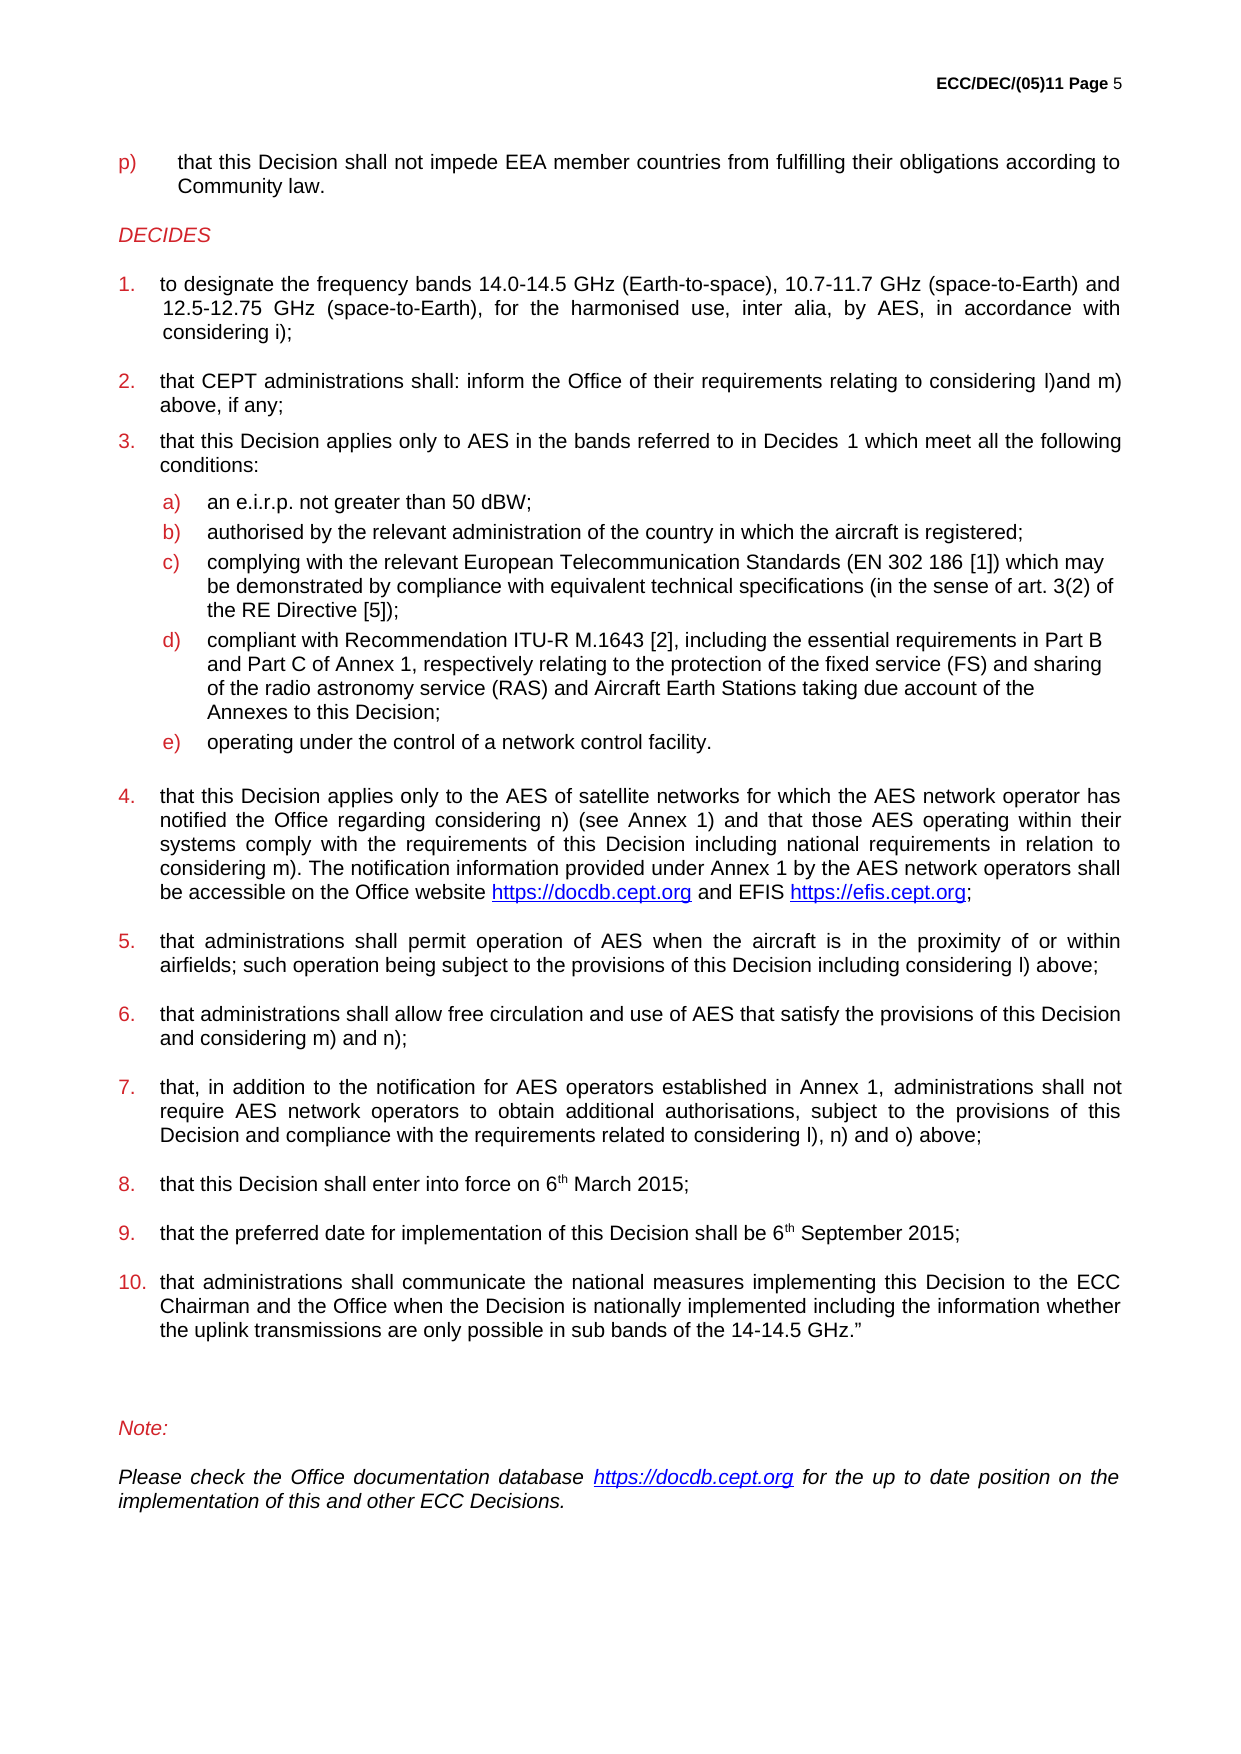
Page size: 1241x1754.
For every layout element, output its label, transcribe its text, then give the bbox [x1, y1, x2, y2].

list an e.i.r.p. not greater than 50 dBW; [162, 489, 1122, 513]
list that this Decision applies only to AES in the bands referred to in Decides 1 which meet all the following conditions: [118, 429, 1122, 477]
list that administrations shall allow free circulation and use of AES that satisfy the provisions of this Decision and considering m) and n); [118, 1002, 1122, 1050]
list that this Decision shall enter into force on 6th March 2015; [118, 1172, 1122, 1196]
text Note: [118, 1416, 1122, 1439]
list that this Decision applies only to the AES of satellite networks for which the AES network operator has notified the Office regarding considering n) (see Annex 1) and that those AES operating within their systems comply with the requirements of this Decision including national requirements in relation to considering m). The notification information provided under Annex 1 by the AES network operators shall be accessible on the Office website https://docdb.cept.org and EFIS https://efis.cept.org; [118, 784, 1122, 904]
list that CEPT administrations shall: inform the Office of their requirements relating to considering l)and m) above, if any; [118, 369, 1122, 417]
list that the preferred date for implementation of this Decision shall be 6th September 2015; [118, 1221, 1122, 1245]
list authorised by the relevant administration of the country in which the aircraft is registered; [162, 520, 1122, 544]
list to designate the frequency bands 14.0-14.5 GHz (Earth-to-space), 10.7-11.7 GHz (space-to-Earth) and 12.5-12.75 GHz (space-to-Earth), for the harmonised use, inter alia, by AES, in accordance with considering i); [118, 272, 1122, 344]
list that, in addition to the notification for AES operators established in Annex 1, administrations shall not require AES network operators to obtain additional authorisations, subject to the provisions of this Decision and compliance with the requirements related to considering m), n) and o) above; [118, 1075, 1122, 1147]
text Please check the Office documentation database https://docdb.cept.org for the up to date position on the implementation of this and other Decisions. [118, 1464, 1122, 1512]
list complying with the relevant European Telecommunication Standards (EN 302 186 [1]) which may be demonstrated by compliance with equivalent technical specifications (in the sense of art. 3(2) of the RE Directive [5]); [162, 550, 1122, 622]
list operating under the control of a network control facility. [162, 730, 1122, 754]
list that administrations shall permit operation of AES when the aircraft is in the proximity of or within airfields; such operation being subject to the provisions of this Decision including considering l) above; [118, 929, 1122, 977]
list that administrations shall communicate the national measures implementing this Decision to the ECC Chairman and the Office when the Decision is nationally implemented including the information whether the uplink transmissions are only possible in sub bands of the 14-14.5 GHz.” [118, 1270, 1122, 1342]
list that this Decision shall not impede EEA member countries from fulfilling their obligations according to Community law. [118, 150, 1122, 198]
text DECIDES [118, 223, 1122, 247]
list compliant with Recommendation ITU-R M.1643 [2], including the essential requirements in Part B and Part C of Annex 1, respectively relating to the protection of the fixed service (FS) and sharing of the radio astronomy service (RAS) and Aircraft Earth Stations taking due account of the Annexes to this Decision; [162, 628, 1122, 724]
